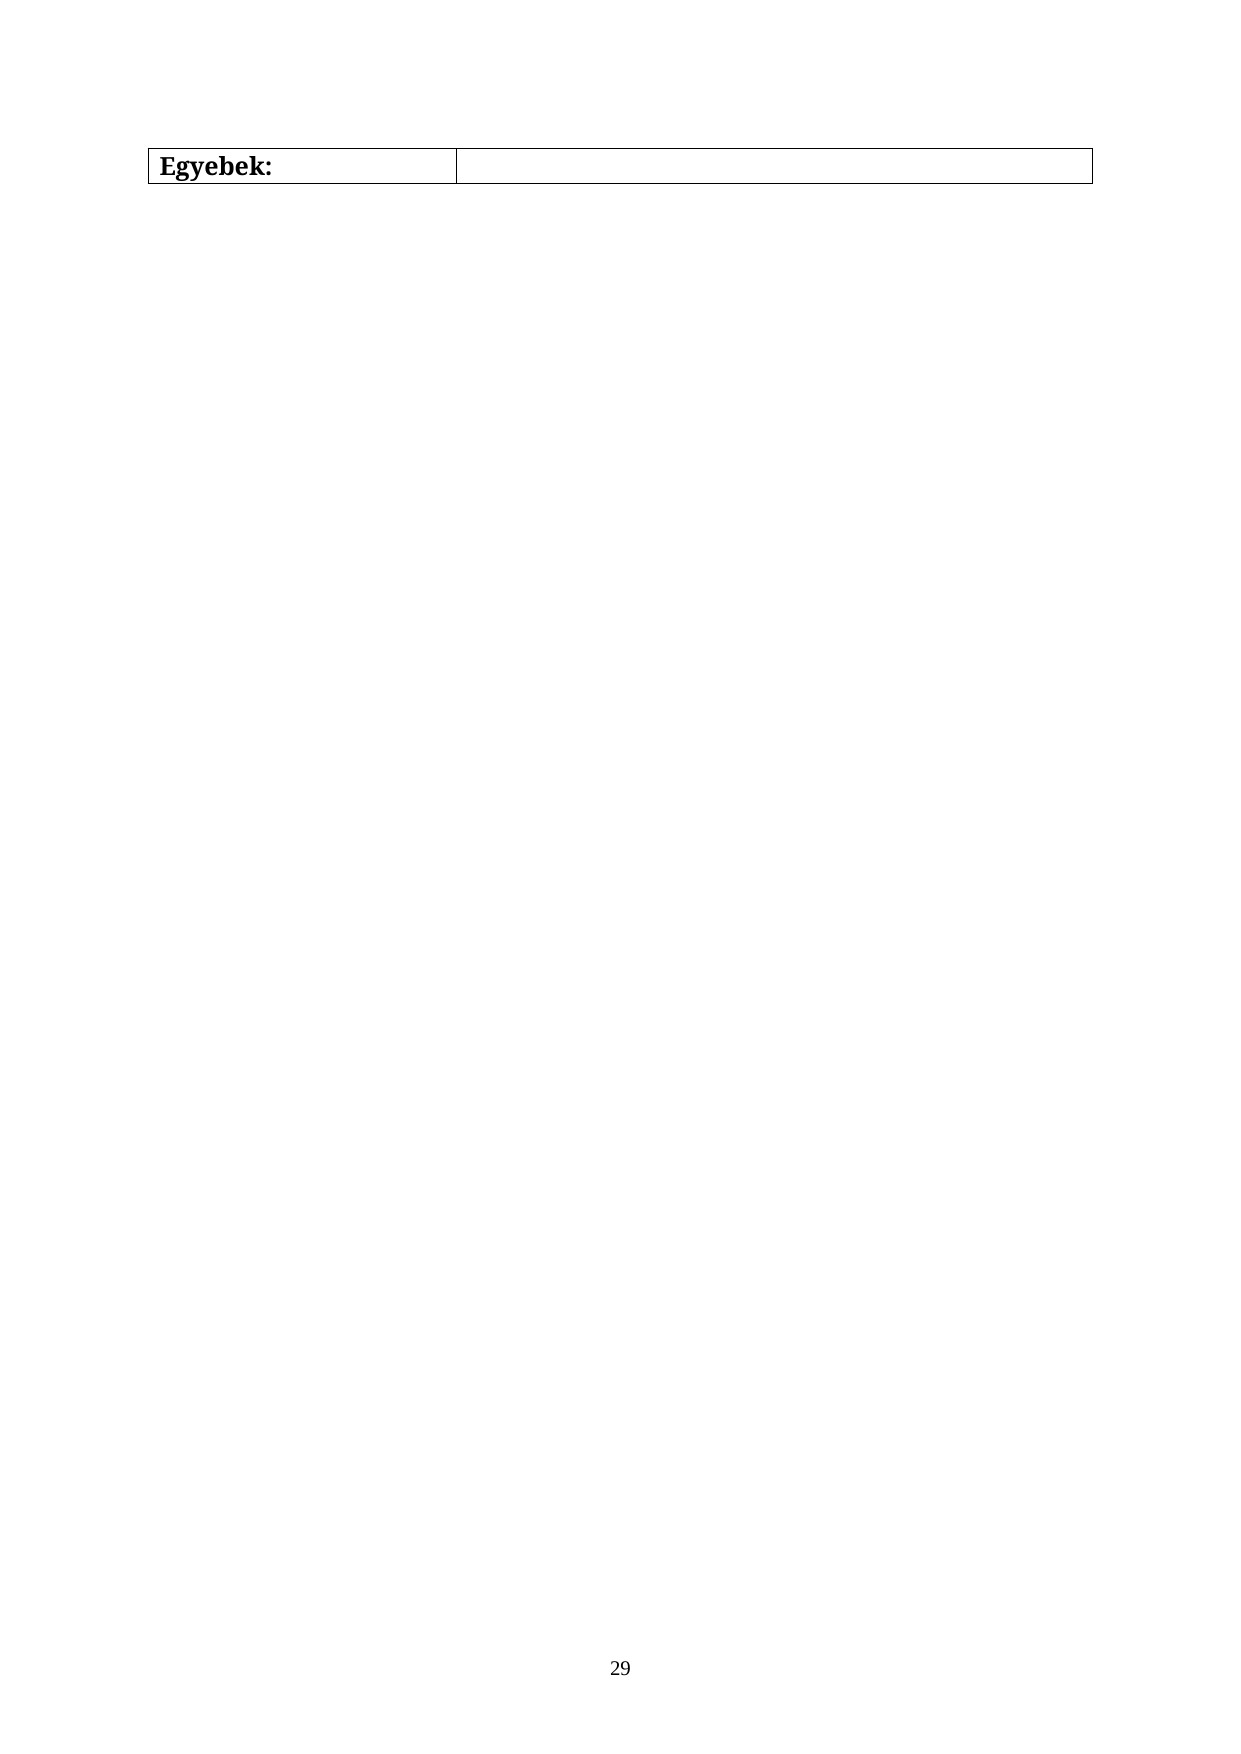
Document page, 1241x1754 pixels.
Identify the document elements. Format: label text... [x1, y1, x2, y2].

table_cell Egyebek: [149, 149, 456, 183]
table_cell [457, 149, 1092, 183]
